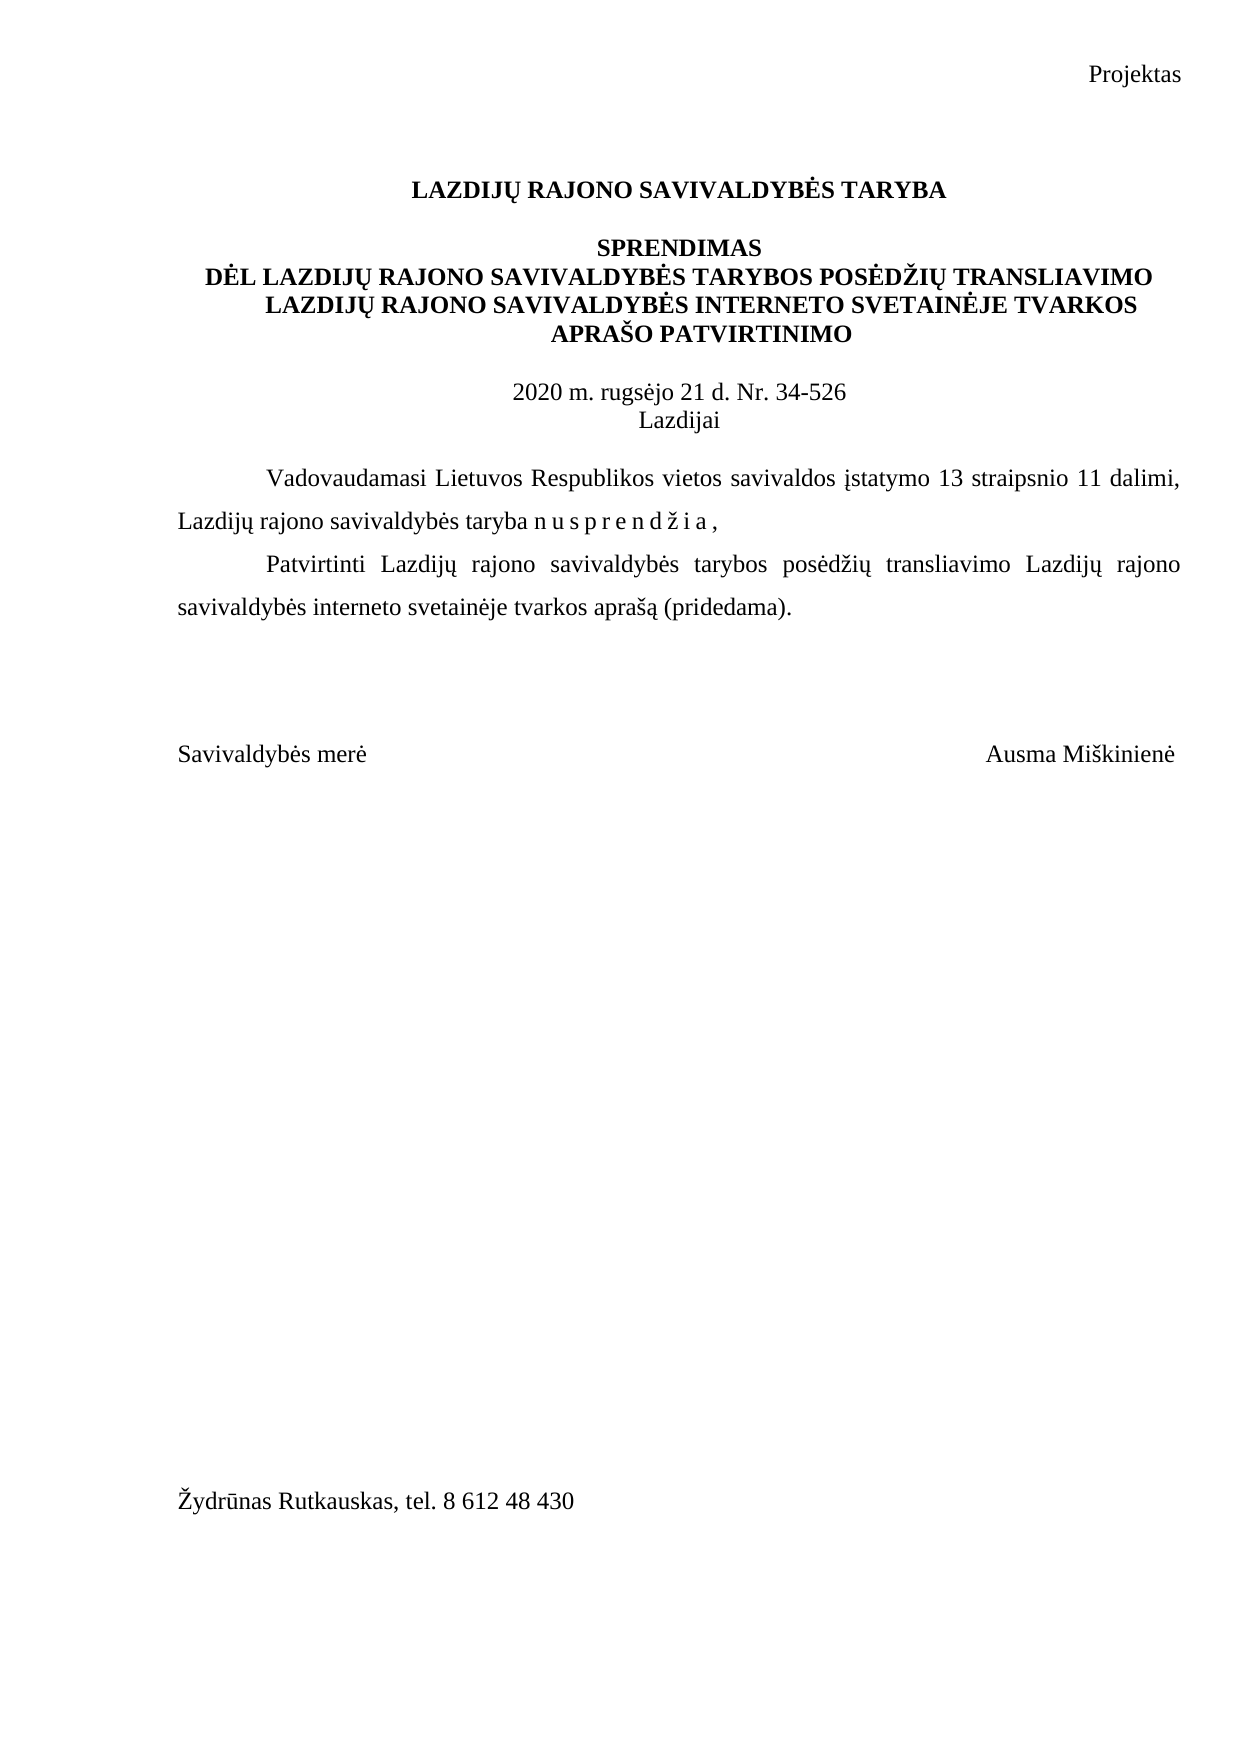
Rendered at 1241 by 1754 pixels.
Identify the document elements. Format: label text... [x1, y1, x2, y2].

text Vadovaudamasi Lietuvos Respublikos vietos savivaldos įstatymo 13 straipsnio 11 dalimi, Lazdijų rajono savivaldybės taryba nusprendžia, [177, 463, 1181, 535]
text Žydrūnas Rutkauskas, tel. 8 612 48 430 [177, 1486, 1181, 1515]
text SPRENDIMAS [177, 233, 1181, 262]
text Lazdijai [177, 406, 1181, 434]
text 2020 m. rugsėjo 21 d. Nr. 34-526 [177, 377, 1181, 406]
text Savivaldybės merė Ausma Miškinienė [177, 739, 1181, 768]
text DĖL LAZDIJŲ RAJONO SAVIVALDYBĖS TARYBOS POSĖDŽIŲ TRANSLIAVIMO LAZDIJŲ RAJONO SAVIVALDYBĖS INTERNETO SVETAINĖJE TVARKOS APRAŠO PATVIRTINIMO [177, 262, 1181, 348]
text Patvirtinti Lazdijų rajono savivaldybės tarybos posėdžių transliavimo Lazdijų rajono savivaldybės interneto svetainėje tvarkos aprašą (pridedama). [177, 549, 1181, 621]
text LAZDIJŲ RAJONO SAVIVALDYBĖS TARYBA [177, 176, 1181, 204]
